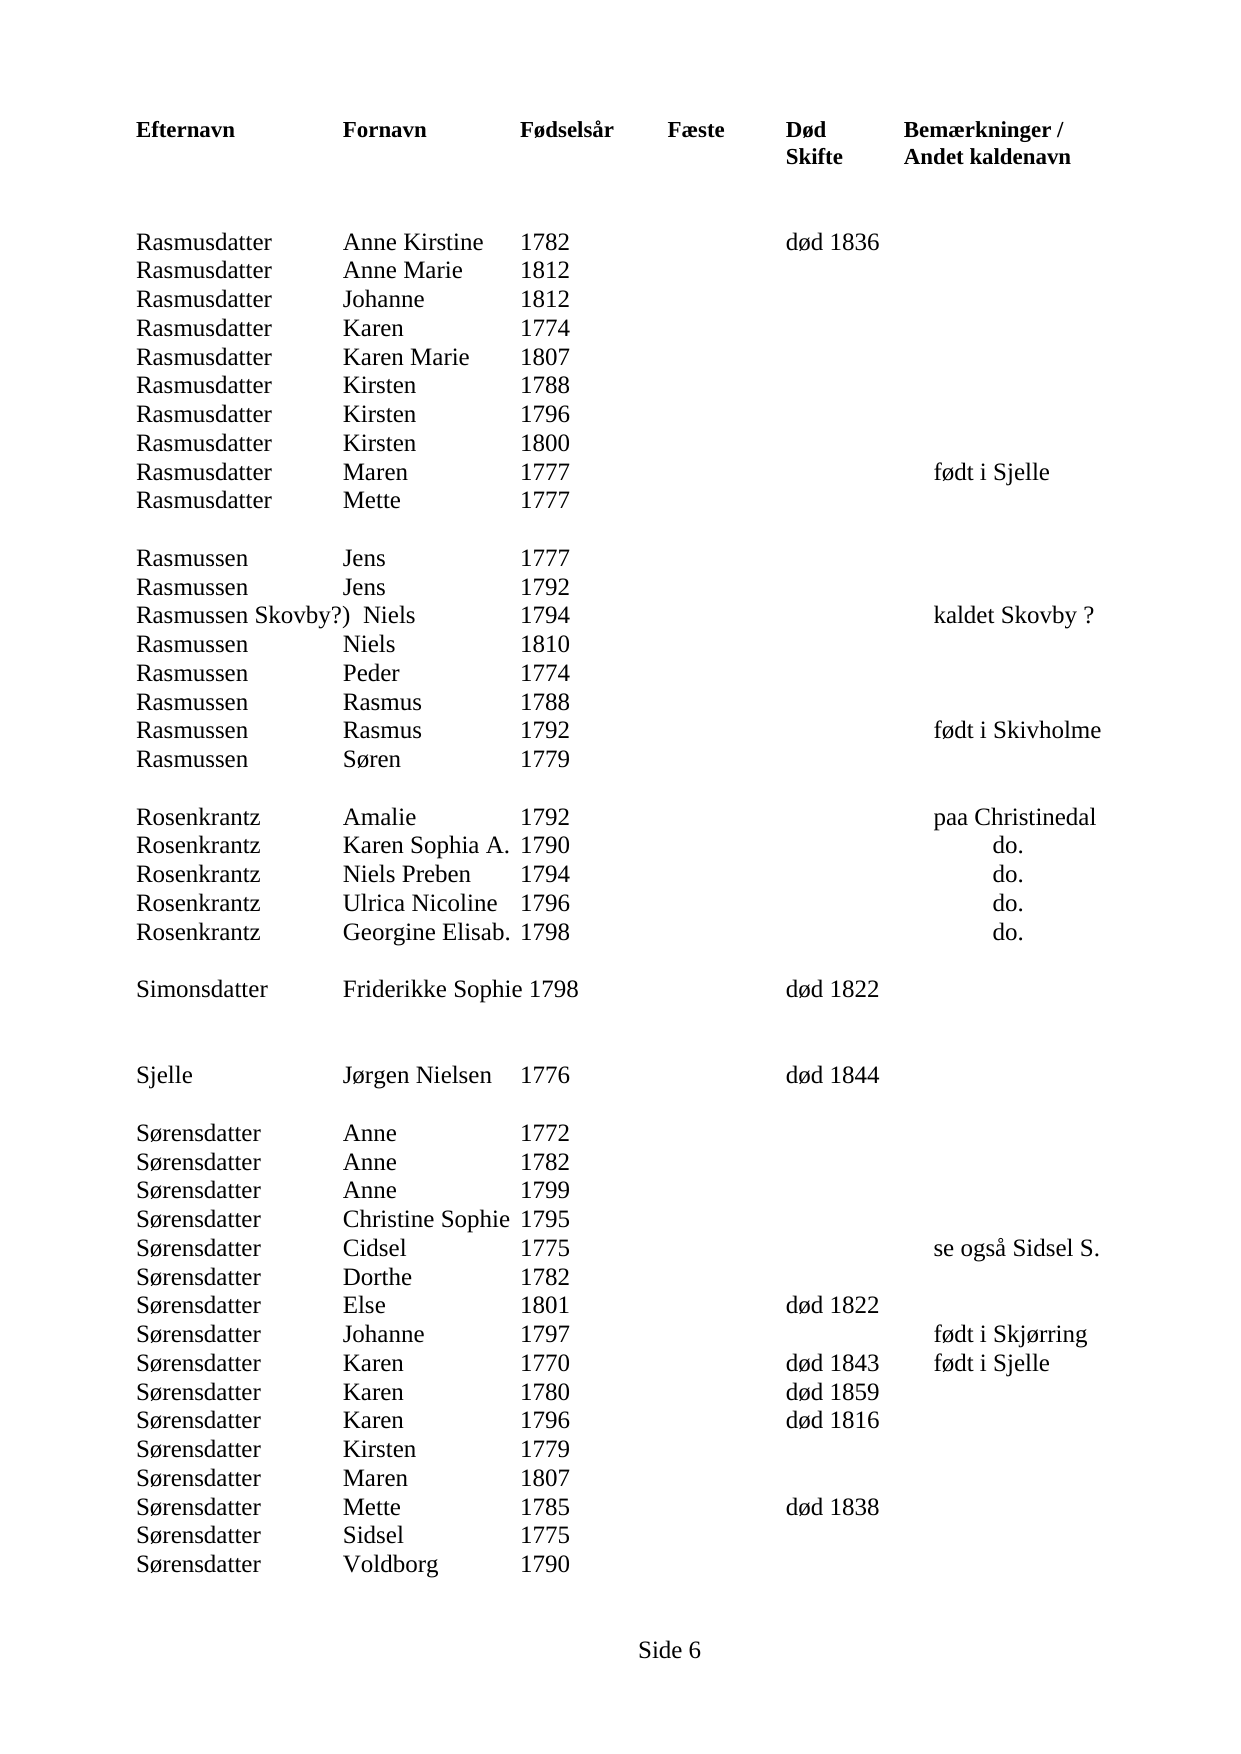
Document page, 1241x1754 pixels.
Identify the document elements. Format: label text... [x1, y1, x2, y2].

text Rasmussen Jens 1792 [136, 572, 1146, 601]
text Sørensdatter Anne 1782 [136, 1147, 1146, 1176]
text Side 6 [136, 1636, 1146, 1664]
text Efternavn Fornavn Fødselsår Fæste Død Bemærkninger / [136, 117, 1146, 143]
text Rasmussen Peder 1774 [136, 658, 1146, 687]
text Rasmussen Jens 1777 [136, 543, 1146, 572]
text Sørensdatter Else 1801 død 1822 [136, 1291, 1146, 1319]
text Rasmusdatter Kirsten 1796 [136, 399, 1146, 428]
text Rasmusdatter Karen 1774 [136, 313, 1146, 342]
text Rasmussen Skovby?) Niels 1794 kaldet Skovby ? [136, 601, 1146, 629]
text Sørensdatter Cidsel 1775 se også Sidsel S. [136, 1233, 1146, 1262]
text Rasmussen Niels 1810 [136, 629, 1146, 658]
text Sørensdatter Mette 1785 død 1838 [136, 1492, 1146, 1521]
text Sørensdatter Anne 1799 [136, 1176, 1146, 1204]
text Rasmusdatter Karen Marie 1807 [136, 342, 1146, 371]
text Rasmussen Rasmus 1788 [136, 687, 1146, 716]
text Rasmussen Søren 1779 [136, 744, 1146, 773]
text Sørensdatter Dorthe 1782 [136, 1262, 1146, 1291]
text Rasmusdatter Anne Kirstine 1782 død 1836 [136, 227, 1146, 256]
text Sørensdatter Anne 1772 [136, 1118, 1146, 1147]
text Rosenkrantz Ulrica Nicoline 1796 do. [136, 888, 1146, 917]
text Sørensdatter Johanne 1797 født i Skjørring [136, 1319, 1146, 1348]
text Sørensdatter Karen 1796 død 1816 [136, 1406, 1146, 1434]
text Sjelle Jørgen Nielsen 1776 død 1844 [136, 1061, 1146, 1089]
text Rasmusdatter Anne Marie 1812 [136, 256, 1146, 284]
text Sørensdatter Christine Sophie 1795 [136, 1204, 1146, 1233]
text Rasmusdatter Johanne 1812 [136, 284, 1146, 313]
text Sørensdatter Voldborg 1790 [136, 1549, 1146, 1578]
text Rosenkrantz Georgine Elisab. 1798 do. [136, 917, 1146, 946]
text Rasmusdatter Kirsten 1800 [136, 428, 1146, 457]
text Rasmussen Rasmus 1792 født i Skivholme [136, 716, 1146, 744]
text Sørensdatter Maren 1807 [136, 1463, 1146, 1492]
text Simonsdatter Friderikke Sophie 1798 død 1822 [136, 974, 1146, 1003]
text Rasmusdatter Mette 1777 [136, 486, 1146, 514]
text Skifte Andet kaldenavn [136, 143, 1146, 169]
text Rasmusdatter Kirsten 1788 [136, 371, 1146, 399]
text Rasmusdatter Maren 1777 født i Sjelle [136, 457, 1146, 486]
text Sørensdatter Karen 1780 død 1859 [136, 1377, 1146, 1406]
text Rosenkrantz Amalie 1792 paa Christinedal [136, 802, 1146, 831]
text Rosenkrantz Niels Preben 1794 do. [136, 859, 1146, 888]
text Sørensdatter Karen 1770 død 1843 født i Sjelle [136, 1348, 1146, 1377]
text Sørensdatter Sidsel 1775 [136, 1521, 1146, 1549]
text Rosenkrantz Karen Sophia A. 1790 do. [136, 831, 1146, 859]
text Sørensdatter Kirsten 1779 [136, 1434, 1146, 1463]
